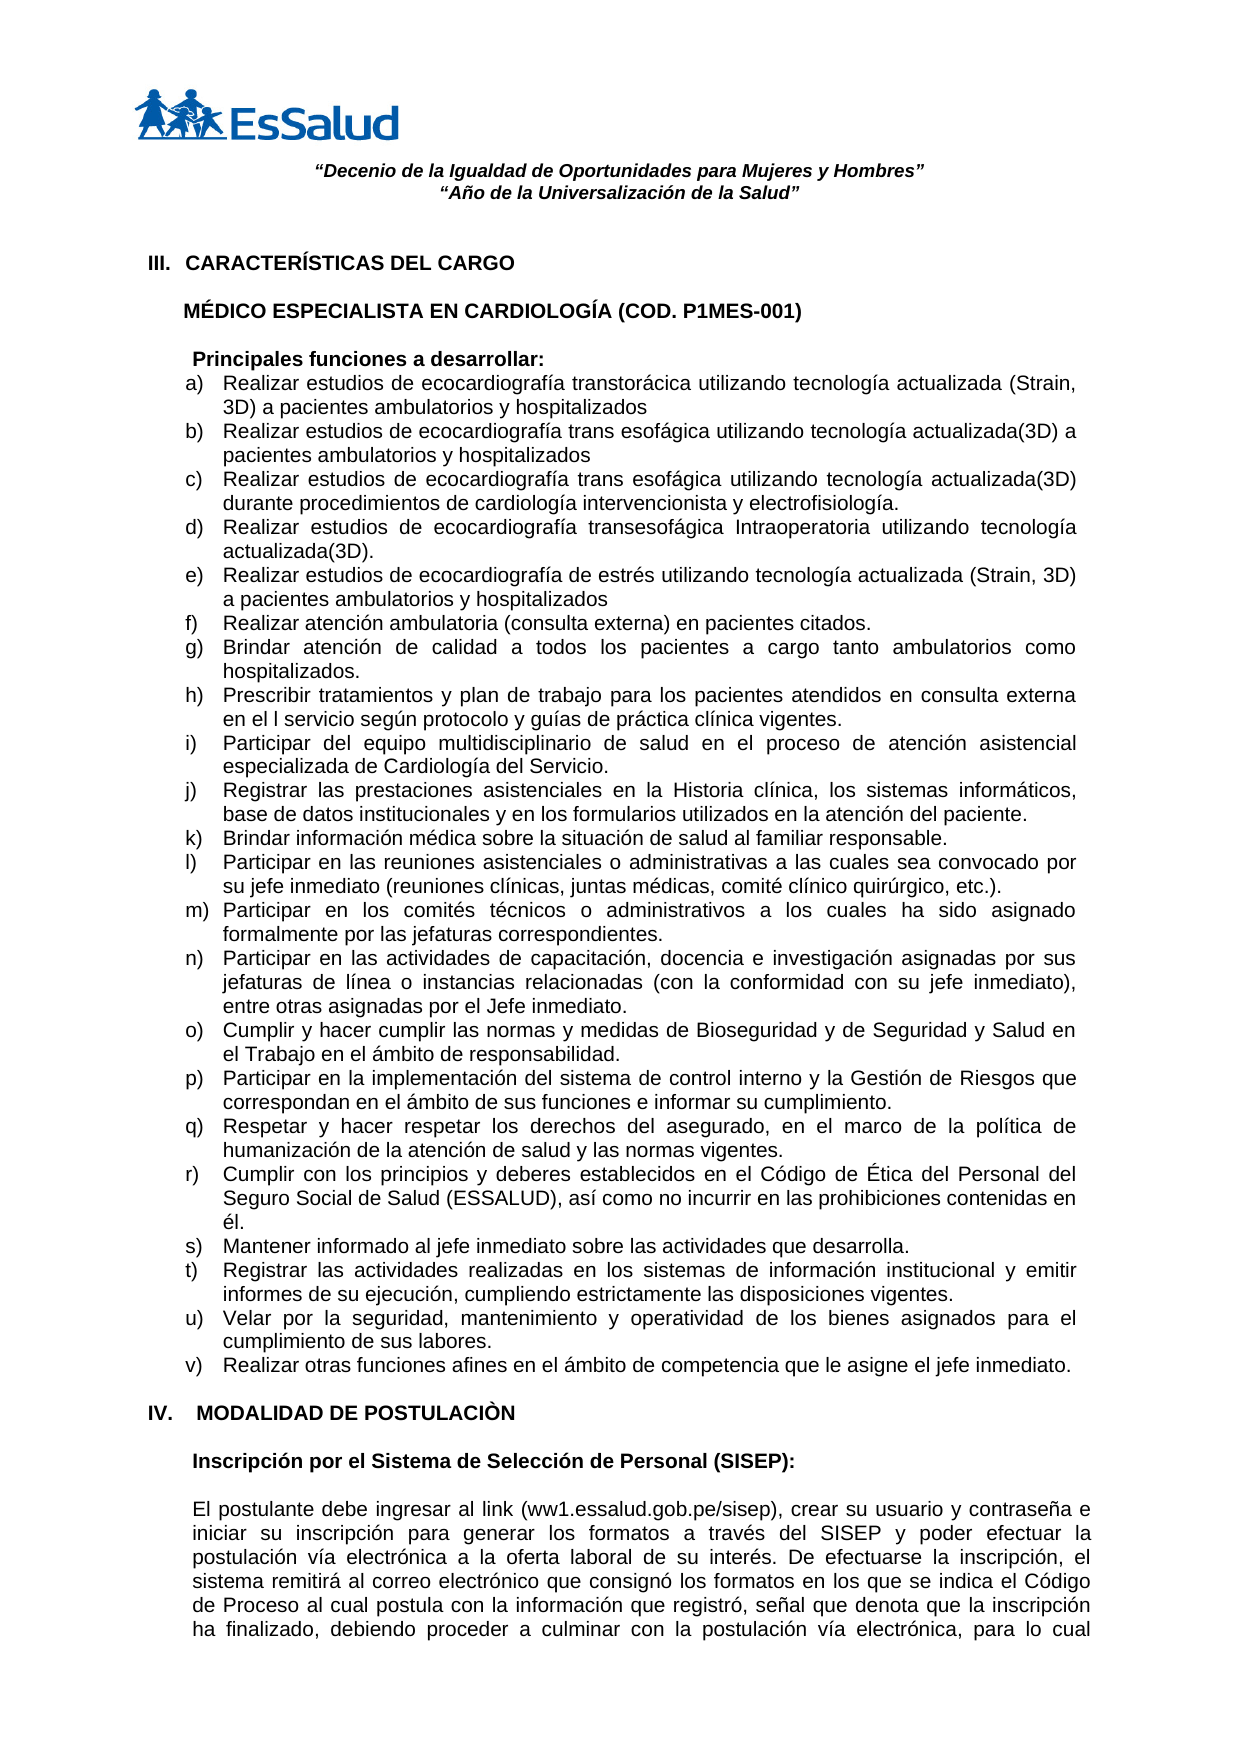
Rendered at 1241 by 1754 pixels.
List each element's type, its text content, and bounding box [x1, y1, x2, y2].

list Realizar estudios de ecocardiografía de estrés utilizando tecnología actualizada (Strain, 3D) a pacientes ambulatorios y hospitalizados [185, 563, 1078, 611]
list Respetar y hacer respetar los derechos del asegurado, en el marco de la política de humanización de la atención de salud y las normas vigentes. [185, 1114, 1078, 1162]
list Participar en las reuniones asistenciales o administrativas a las cuales sea convocado por su jefe inmediato (reuniones clínicas, juntas médicas, comité clínico quirúrgico, etc.). [185, 850, 1078, 898]
list Cumplir y hacer cumplir las normas y medidas de Bioseguridad y de Seguridad y Salud en el Trabajo en el ámbito de responsabilidad. [185, 1018, 1078, 1066]
list Participar en los comités técnicos o administrativos a los cuales ha sido asignado formalmente por las jefaturas correspondientes. [185, 898, 1078, 946]
text MÉDICO ESPECIALISTA EN CARDIOLOGÍA (COD. P1MES-001) [177, 299, 1092, 323]
list Participar del equipo multidisciplinario de salud en el proceso de atención asistencial especializada de Cardiología del Servicio. [185, 730, 1078, 778]
list Registrar las actividades realizadas en los sistemas de información institucional y emitir informes de su ejecución, cumpliendo estrictamente las disposiciones vigentes. [185, 1257, 1078, 1305]
text Inscripción por el Sistema de Selección de Personal (SISEP): [192, 1449, 1092, 1473]
list Participar en la implementación del sistema de control interno y la Gestión de Riesgos que correspondan en el ámbito de sus funciones e informar su cumplimiento. [185, 1066, 1078, 1114]
list Realizar estudios de ecocardiografía transesofágica Intraoperatoria utilizando tecnología actualizada(3D). [185, 515, 1078, 563]
picture [112, 62, 425, 165]
list Realizar estudios de ecocardiografía trans esofágica utilizando tecnología actualizada(3D) a pacientes ambulatorios y hospitalizados [185, 419, 1078, 467]
list Brindar atención de calidad a todos los pacientes a cargo tanto ambulatorios como hospitalizados. [185, 634, 1078, 682]
text IV. MODALIDAD DE POSTULACIÒN [148, 1401, 1092, 1425]
list Velar por la seguridad, mantenimiento y operatividad de los bienes asignados para el cumplimiento de sus labores. [185, 1305, 1078, 1353]
list Registrar las prestaciones asistenciales en la Historia clínica, los sistemas informáticos, base de datos institucionales y en los formularios utilizados en la atención del paciente. [185, 778, 1078, 826]
list CARACTERÍSTICAS DEL CARGO [148, 251, 1092, 275]
text Principales funciones a desarrollar: [192, 347, 1092, 371]
list Cumplir con los principios y deberes establecidos en el Código de Ética del Personal del Seguro Social de Salud (ESSALUD), así como no incurrir en las prohibiciones contenidas en él. [185, 1162, 1078, 1233]
list Mantener informado al jefe inmediato sobre las actividades que desarrolla. [185, 1233, 1078, 1257]
list Realizar atención ambulatoria (consulta externa) en pacientes citados. [185, 611, 1078, 634]
list Realizar otras funciones afines en el ámbito de competencia que le asigne el jefe inmediato. [185, 1353, 1078, 1377]
list Brindar información médica sobre la situación de salud al familiar responsable. [185, 826, 1078, 850]
list Participar en las actividades de capacitación, docencia e investigación asignadas por sus jefaturas de línea o instancias relacionadas (con la conformidad con su jefe inmediato), entre otras asignadas por el Jefe inmediato. [185, 946, 1078, 1018]
list Realizar estudios de ecocardiografía trans esofágica utilizando tecnología actualizada(3D) durante procedimientos de cardiología intervencionista y electrofisiología. [185, 467, 1078, 515]
list Prescribir tratamientos y plan de trabajo para los pacientes atendidos en consulta externa en el l servicio según protocolo y guías de práctica clínica vigentes. [185, 682, 1078, 730]
list Realizar estudios de ecocardiografía transtorácica utilizando tecnología actualizada (Strain, 3D) a pacientes ambulatorios y hospitalizados [185, 371, 1078, 419]
